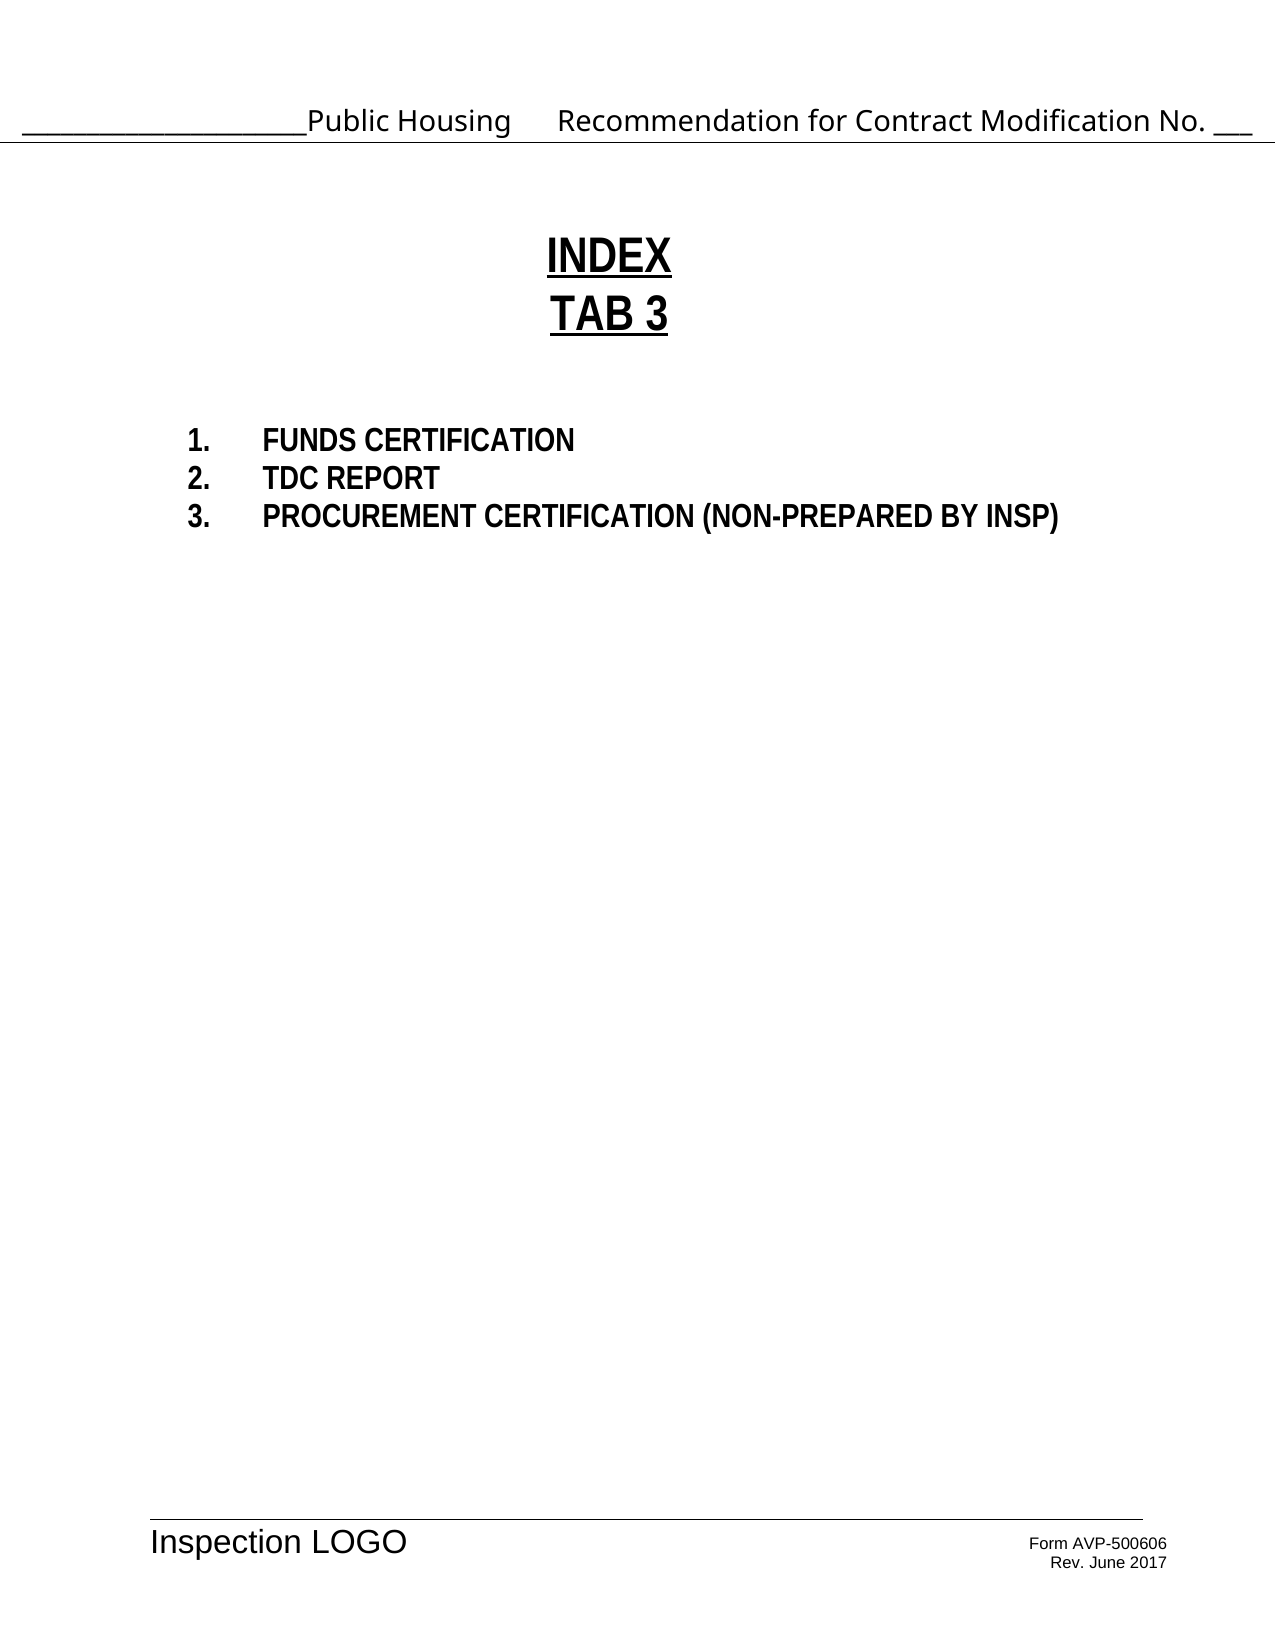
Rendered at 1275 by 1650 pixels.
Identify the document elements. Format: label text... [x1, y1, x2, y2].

list Funds Certification [187, 420, 1143, 458]
text Tab 3 [150, 283, 1068, 341]
list Procurement Certification (Non-prepared by Insp) [187, 496, 1143, 535]
list TDC Report [187, 458, 1143, 496]
text Index [150, 226, 1068, 283]
